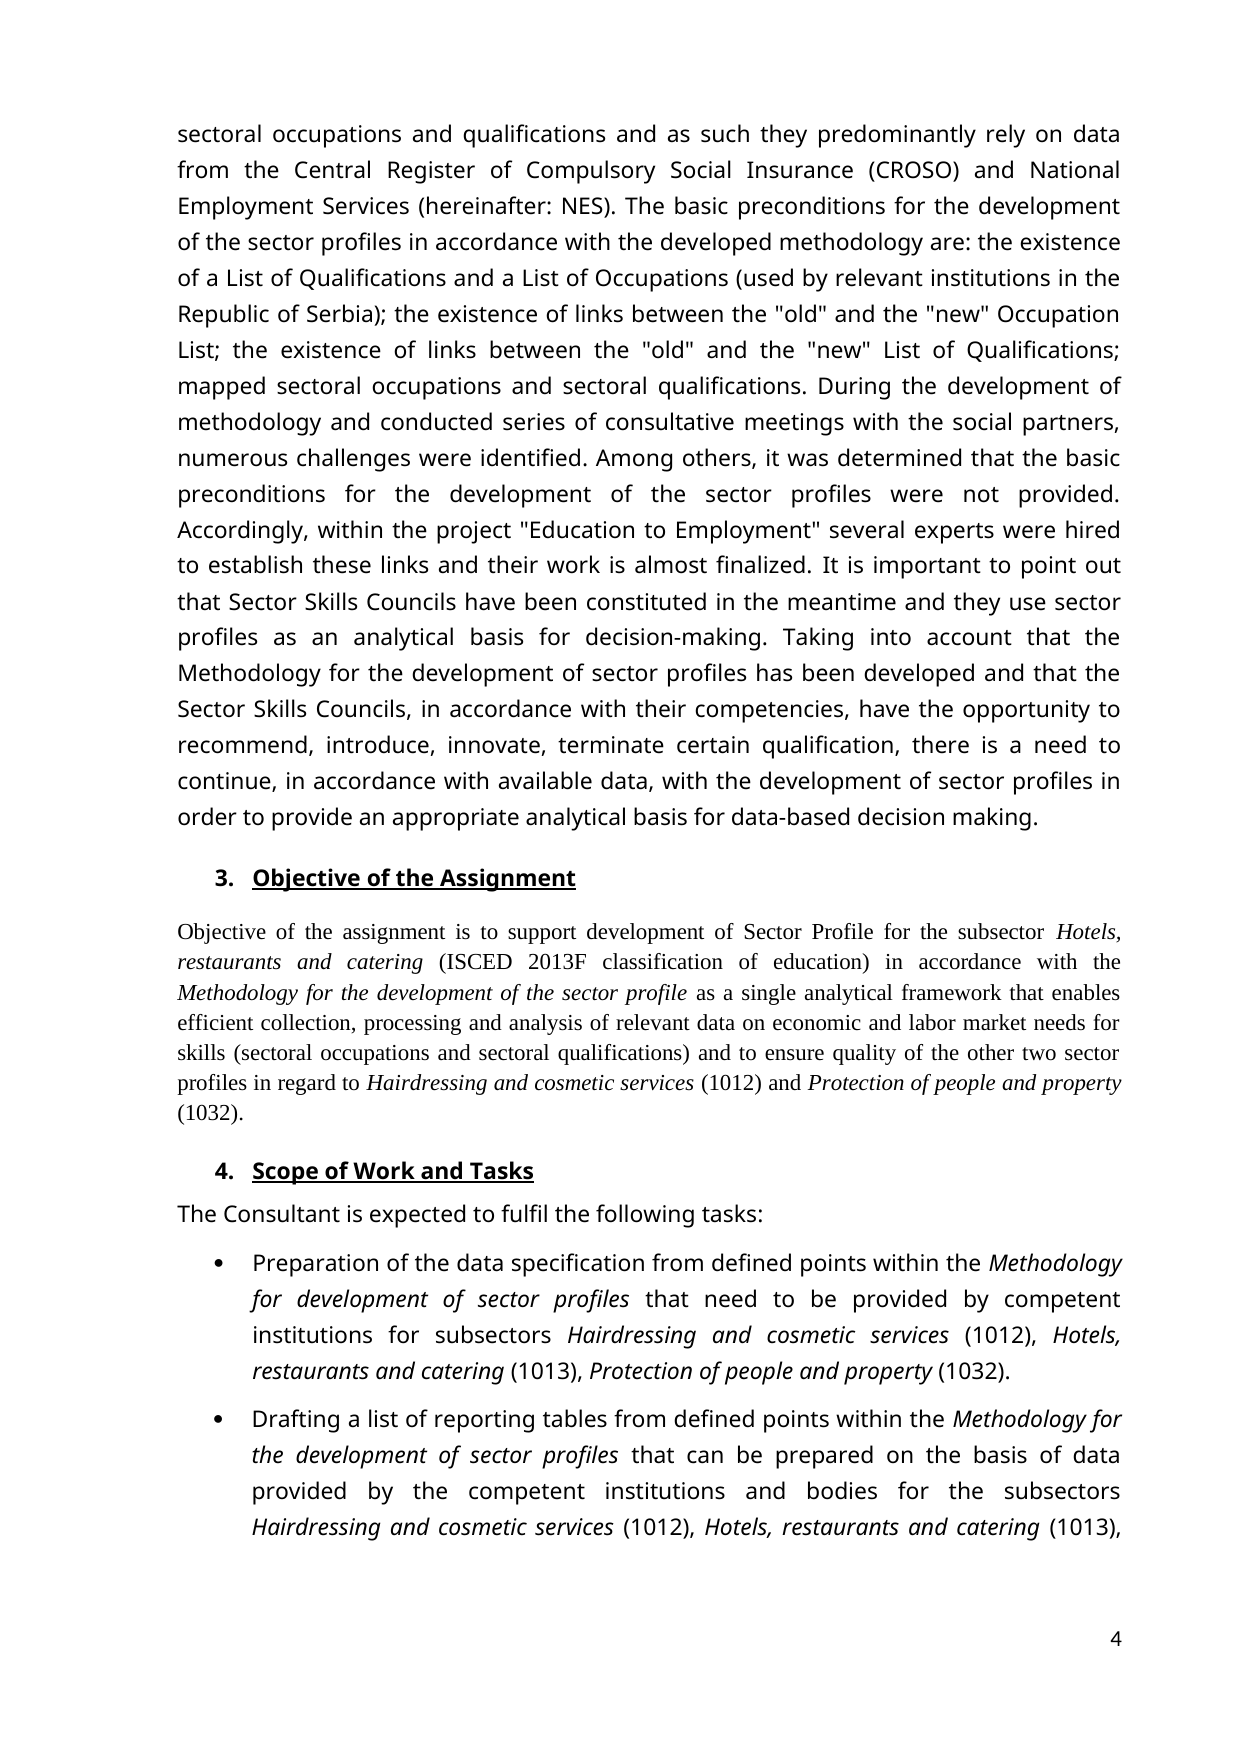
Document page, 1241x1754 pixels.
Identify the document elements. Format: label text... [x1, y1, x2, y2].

list Preparation of the data specification from defined points within the Methodology for development of sector profiles that need to be provided by competent institutions for subsectors Hairdressing and cosmetic services (1012), Hotels, restaurants and catering (1013), Protection of people and property (1032). [214, 1247, 1122, 1386]
text The Consultant is expected to fulfil the following tasks: [177, 1198, 1122, 1230]
list Scope of Work and Tasks [214, 1155, 1122, 1186]
subtitle Objective of the assignment is to support development of Sector Profile for the subsector Hotels, restaurants and catering (ISCED 2013F classification of education) in accordance with the Methodology for the development of the sector profile as a single analytical framework that enables efficient collection, processing and analysis of relevant data on economic and labor market needs for skills (sectoral occupations and sectoral qualifications) and to ensure quality of the other two sector profiles in regard to Hairdressing and cosmetic services (1012) and Protection of people and property (1032). [177, 918, 1122, 1126]
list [214, 1403, 1122, 1542]
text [177, 118, 1122, 832]
list Objective of the Assignment [214, 862, 1122, 893]
